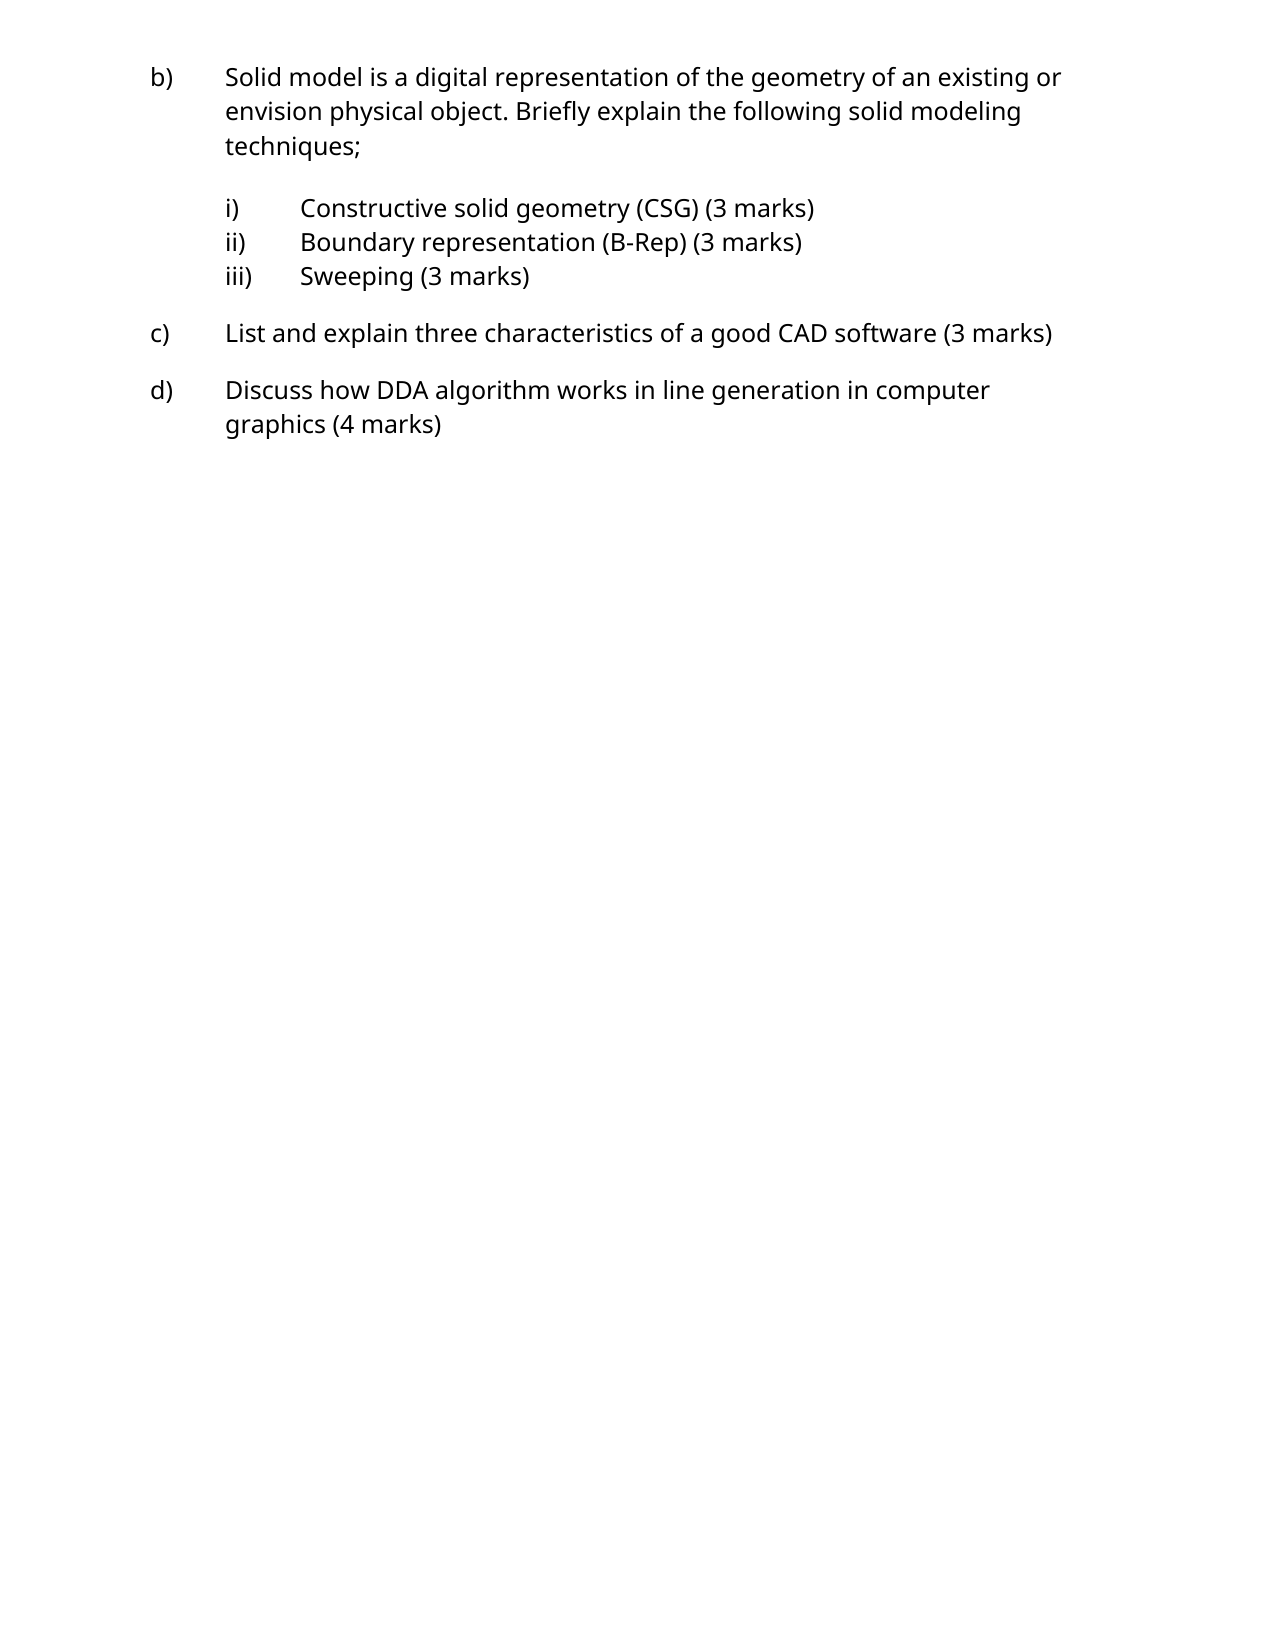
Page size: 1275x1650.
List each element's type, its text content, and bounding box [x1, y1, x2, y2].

text iii) Sweeping (3 marks) [150, 259, 1125, 293]
text ii) Boundary representation (B-Rep) (3 marks) [150, 225, 1125, 259]
text i) Constructive solid geometry (CSG) (3 marks) [150, 191, 1125, 225]
text c) List and explain three characteristics of a good CAD software (3 marks) [150, 316, 1125, 350]
text b) Solid model is a digital representation of the geometry of an existing or envision physical object. Briefly explain the following solid modeling techniques; [150, 60, 1125, 162]
text d) Discuss how DDA algorithm works in line generation in computer graphics (4 marks) [150, 373, 1125, 441]
